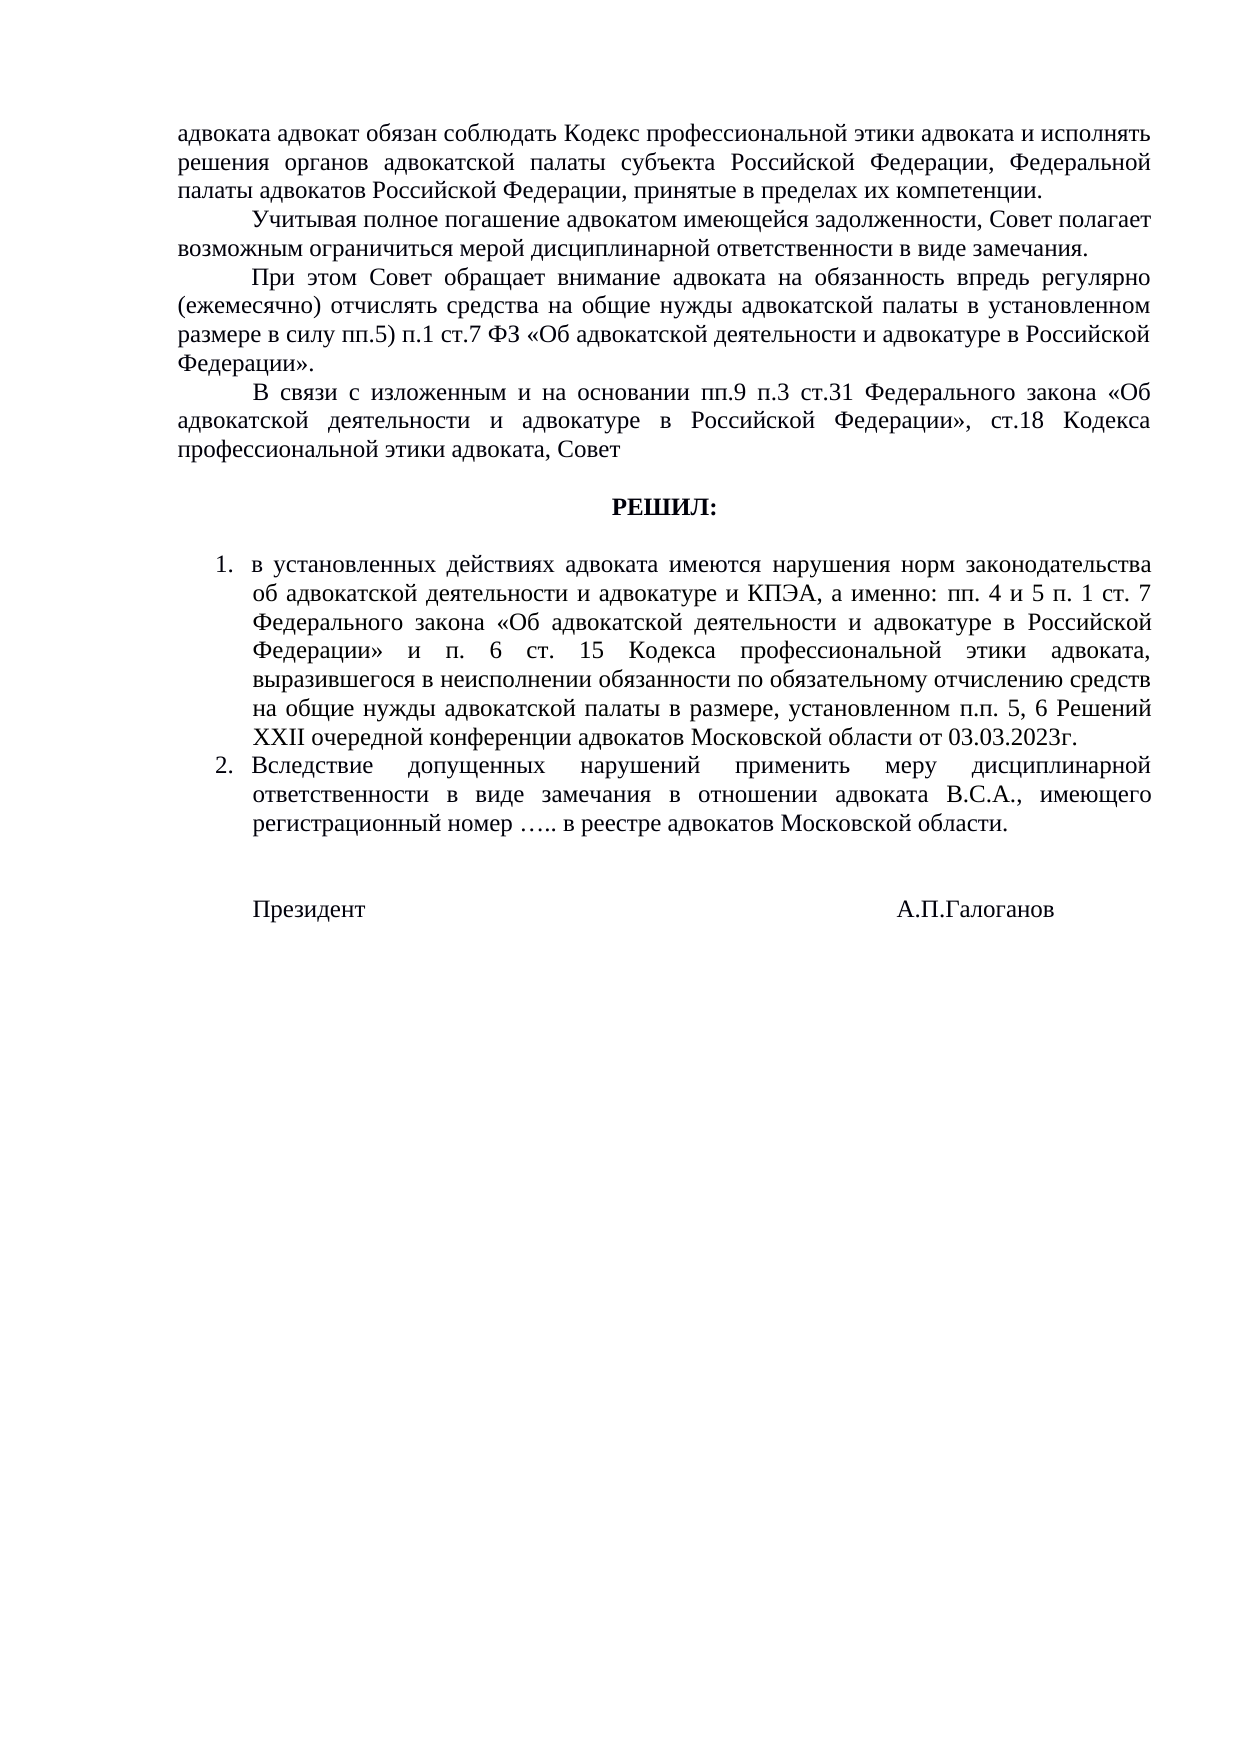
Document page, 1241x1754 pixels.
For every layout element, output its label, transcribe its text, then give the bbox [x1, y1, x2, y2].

list Вследствие допущенных нарушений применить меру дисциплинарной ответственности в виде замечания в отношении адвоката В.С.А., имеющего регистрационный номер ….. в реестре адвокатов Московской области. [215, 751, 1152, 837]
text РЕШИЛ: [177, 492, 1152, 521]
text Учитывая полное погашение адвокатом имеющейся задолженности, Совет полагает возможным ограничиться мерой дисциплинарной ответственности в виде замечания. [177, 204, 1152, 262]
text Президент А.П.Галоганов [252, 894, 1152, 923]
text В связи с изложенным и на основании пп.9 п.3 ст.31 Федерального закона «Об адвокатской деятельности и адвокатуре в Российской Федерации», ст.18 Кодекса профессиональной этики адвоката, Совет [177, 377, 1152, 463]
text При этом Совет обращает внимание адвоката на обязанность впредь регулярно (ежемесячно) отчислять средства на общие нужды адвокатской палаты в установленном размере в силу пп.5) п.1 ст.7 ФЗ «Об адвокатской деятельности и адвокатуре в Российской Федерации». [177, 262, 1152, 377]
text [177, 118, 1152, 204]
list в установленных действиях адвоката имеются нарушения норм законодательства об адвокатской деятельности и адвокатуре и КПЭА, а именно: пп. 4 и 5 п. 1 ст. 7 Федерального закона «Об адвокатской деятельности и адвокатуре в Российской Федерации» и п. 6 ст. 15 Кодекса профессиональной этики адвоката, выразившегося в неисполнении обязанности по обязательному отчислению средств на общие нужды адвокатской палаты в размере, установленном п.п. 5, 6 Решений XXII очередной конференции адвокатов Московской области от 03.03.2023г. [215, 549, 1152, 751]
